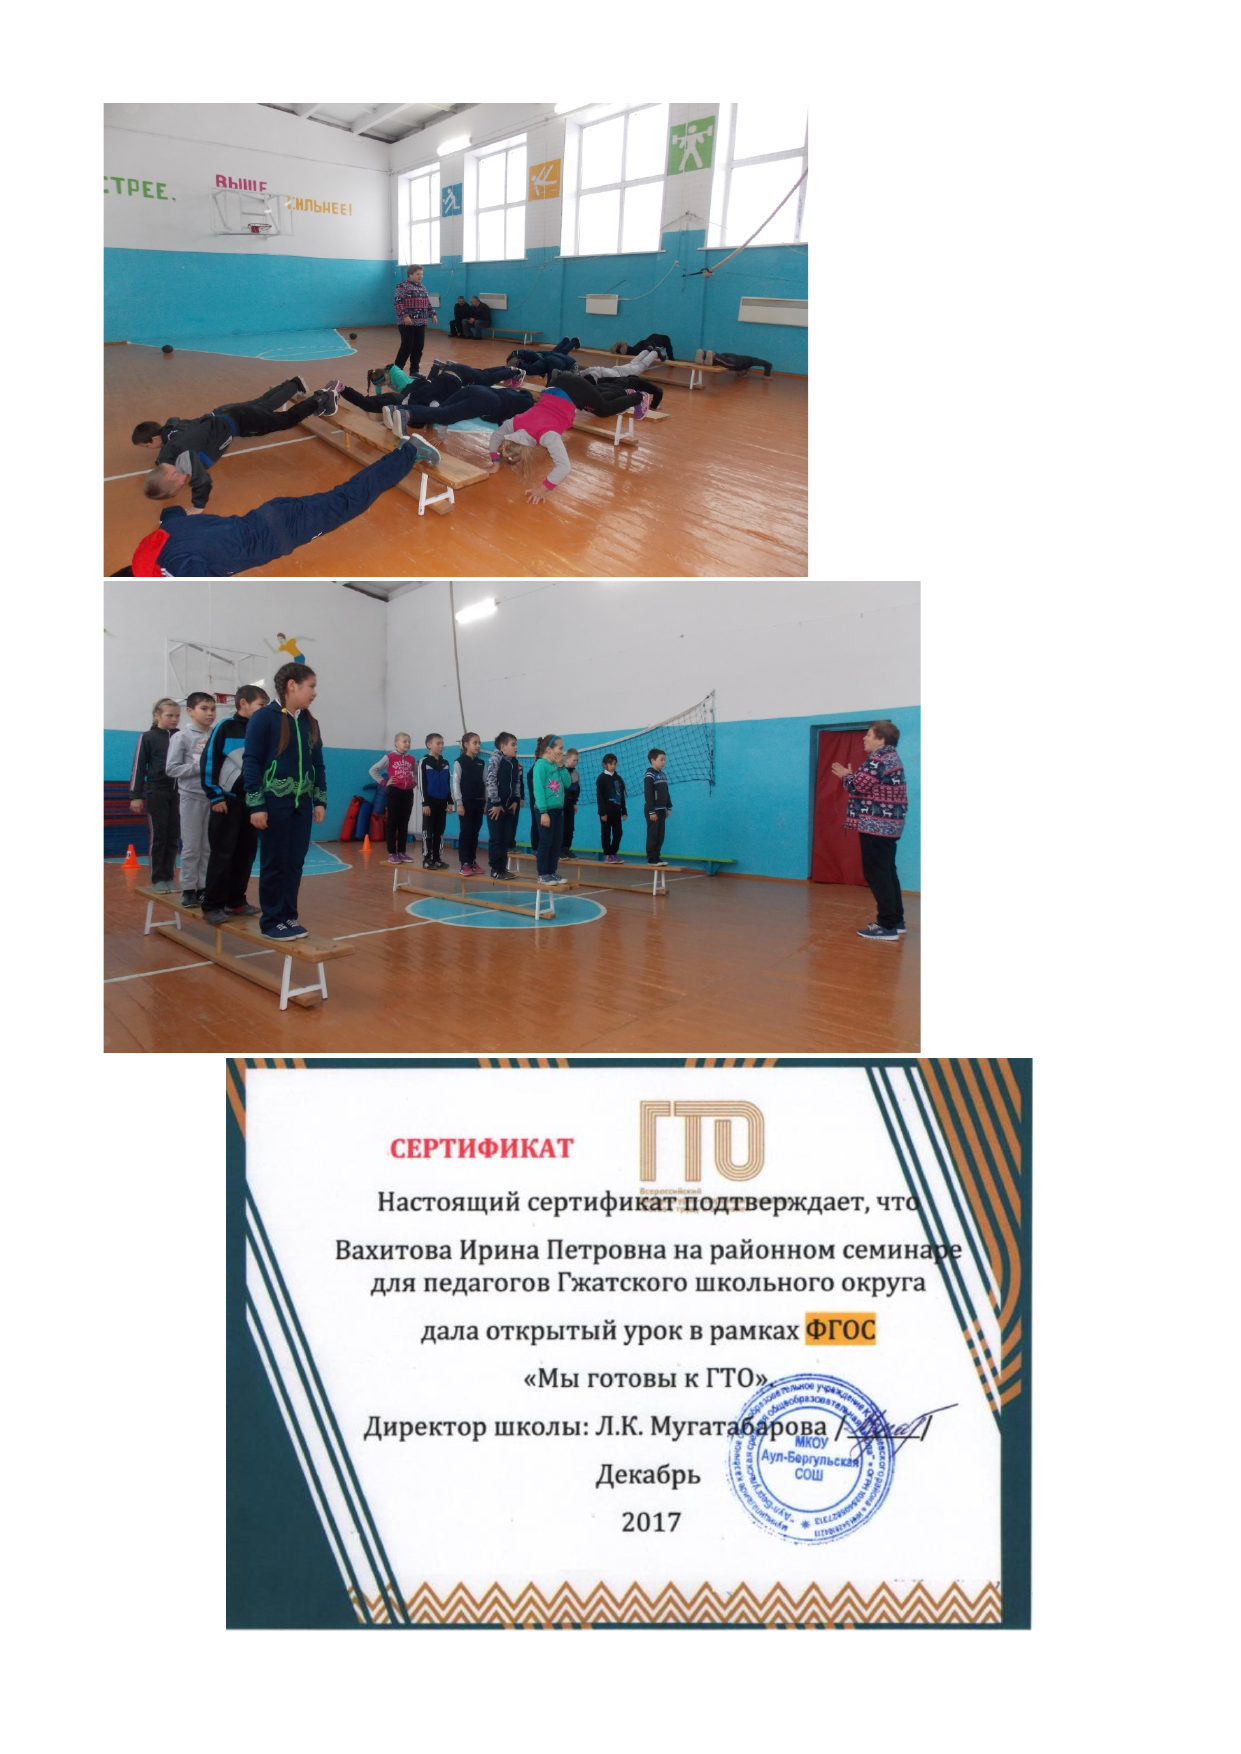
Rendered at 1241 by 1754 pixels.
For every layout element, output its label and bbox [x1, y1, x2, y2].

picture [227, 1058, 1032, 1631]
picture [103, 581, 921, 1053]
picture [103, 103, 809, 577]
